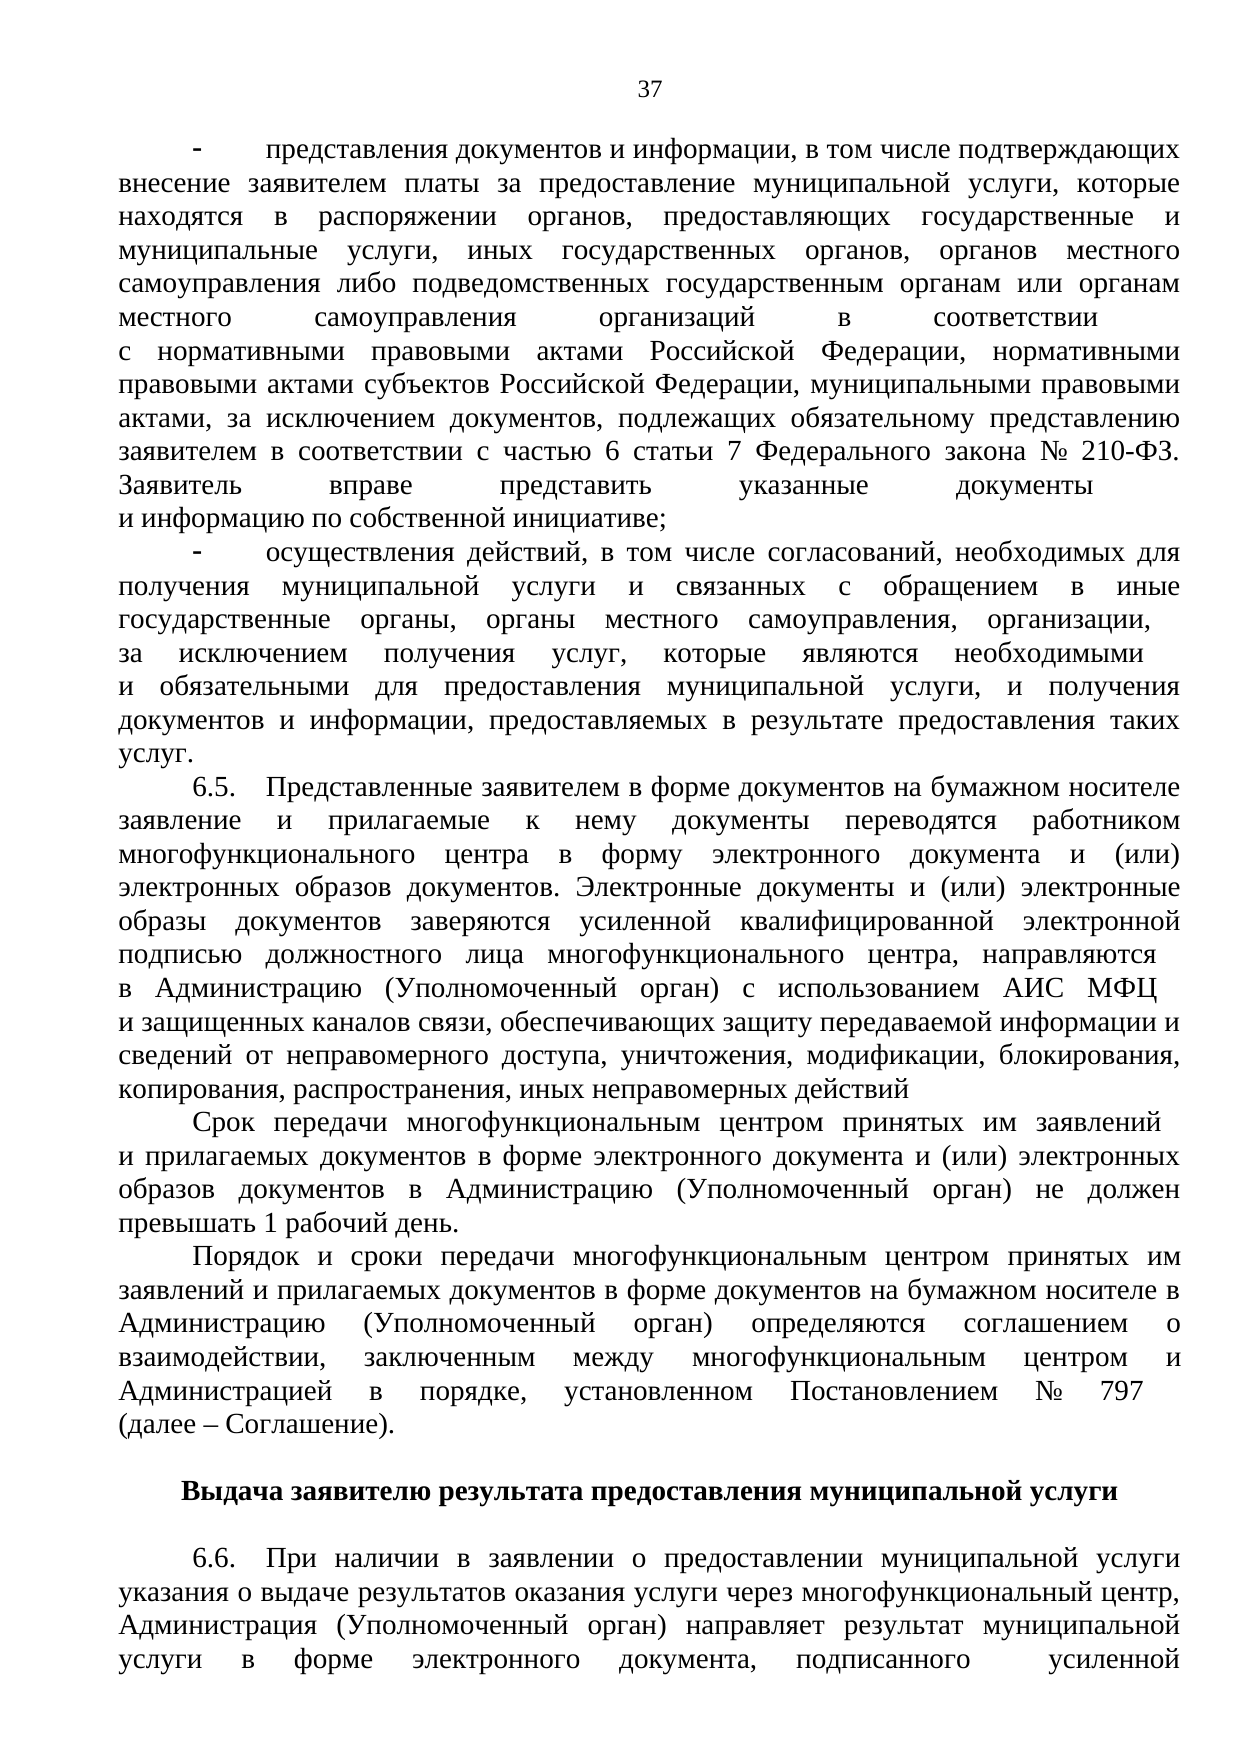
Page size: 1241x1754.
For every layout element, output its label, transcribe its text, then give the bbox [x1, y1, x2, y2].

text Выдача заявителю результата предоставления муниципальной услуги [118, 1473, 1181, 1507]
list осуществления действий, в том числе согласований, необходимых для получения муниципальной услуги и связанных с обращением в иные государственные органы, органы местного самоуправления, организации, за исключением получения услуг, которые являются необходимыми и обязательными для предоставления муниципальной услуги, и получения документов и информации, предоставляемых в результате предоставления таких услуг. [118, 534, 1181, 769]
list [118, 1540, 1181, 1674]
list представления документов и информации, в том числе подтверждающих внесение заявителем платы за предоставление муниципальной услуги, которые находятся в распоряжении органов, предоставляющих государственные и муниципальные услуги, иных государственных органов, органов местного самоуправления либо подведомственных государственным органам или органам местного самоуправления организаций в соответствии с нормативными правовыми актами Российской Федерации, нормативными правовыми актами субъектов Российской Федерации, муниципальными правовыми актами, за исключением документов, подлежащих обязательному представлению заявителем в соответствии с частью 6 статьи 7 Федерального закона № 210-ФЗ. Заявитель вправе представить указанные документы и информацию по собственной инициативе; [118, 131, 1181, 534]
text Порядок и сроки передачи многофункциональным центром принятых им заявлений и прилагаемых документов в форме документов на бумажном носителе в Администрацию (Уполномоченный орган) определяются соглашением о взаимодействии, заключенным между многофункциональным центром и Администрацией в порядке, установленном Постановлением № 797 (далее – Соглашение). [118, 1238, 1181, 1440]
list Представленные заявителем в форме документов на бумажном носителе заявление и прилагаемые к нему документы переводятся работником многофункционального центра в форму электронного документа и (или) электронных образов документов. Электронные документы и (или) электронные образы документов заверяются усиленной квалифицированной электронной подписью должностного лица многофункционального центра, направляются в Администрацию (Уполномоченный орган) с использованием АИС МФЦ и защищенных каналов связи, обеспечивающих защиту передаваемой информации и сведений от неправомерного доступа, уничтожения, модификации, блокирования, копирования, распространения, иных неправомерных действий [118, 769, 1181, 1104]
text Срок передачи многофункциональным центром принятых им заявлений и прилагаемых документов в форме электронного документа и (или) электронных образов документов в Администрацию (Уполномоченный орган) не должен превышать 1 рабочий день. [118, 1104, 1181, 1238]
